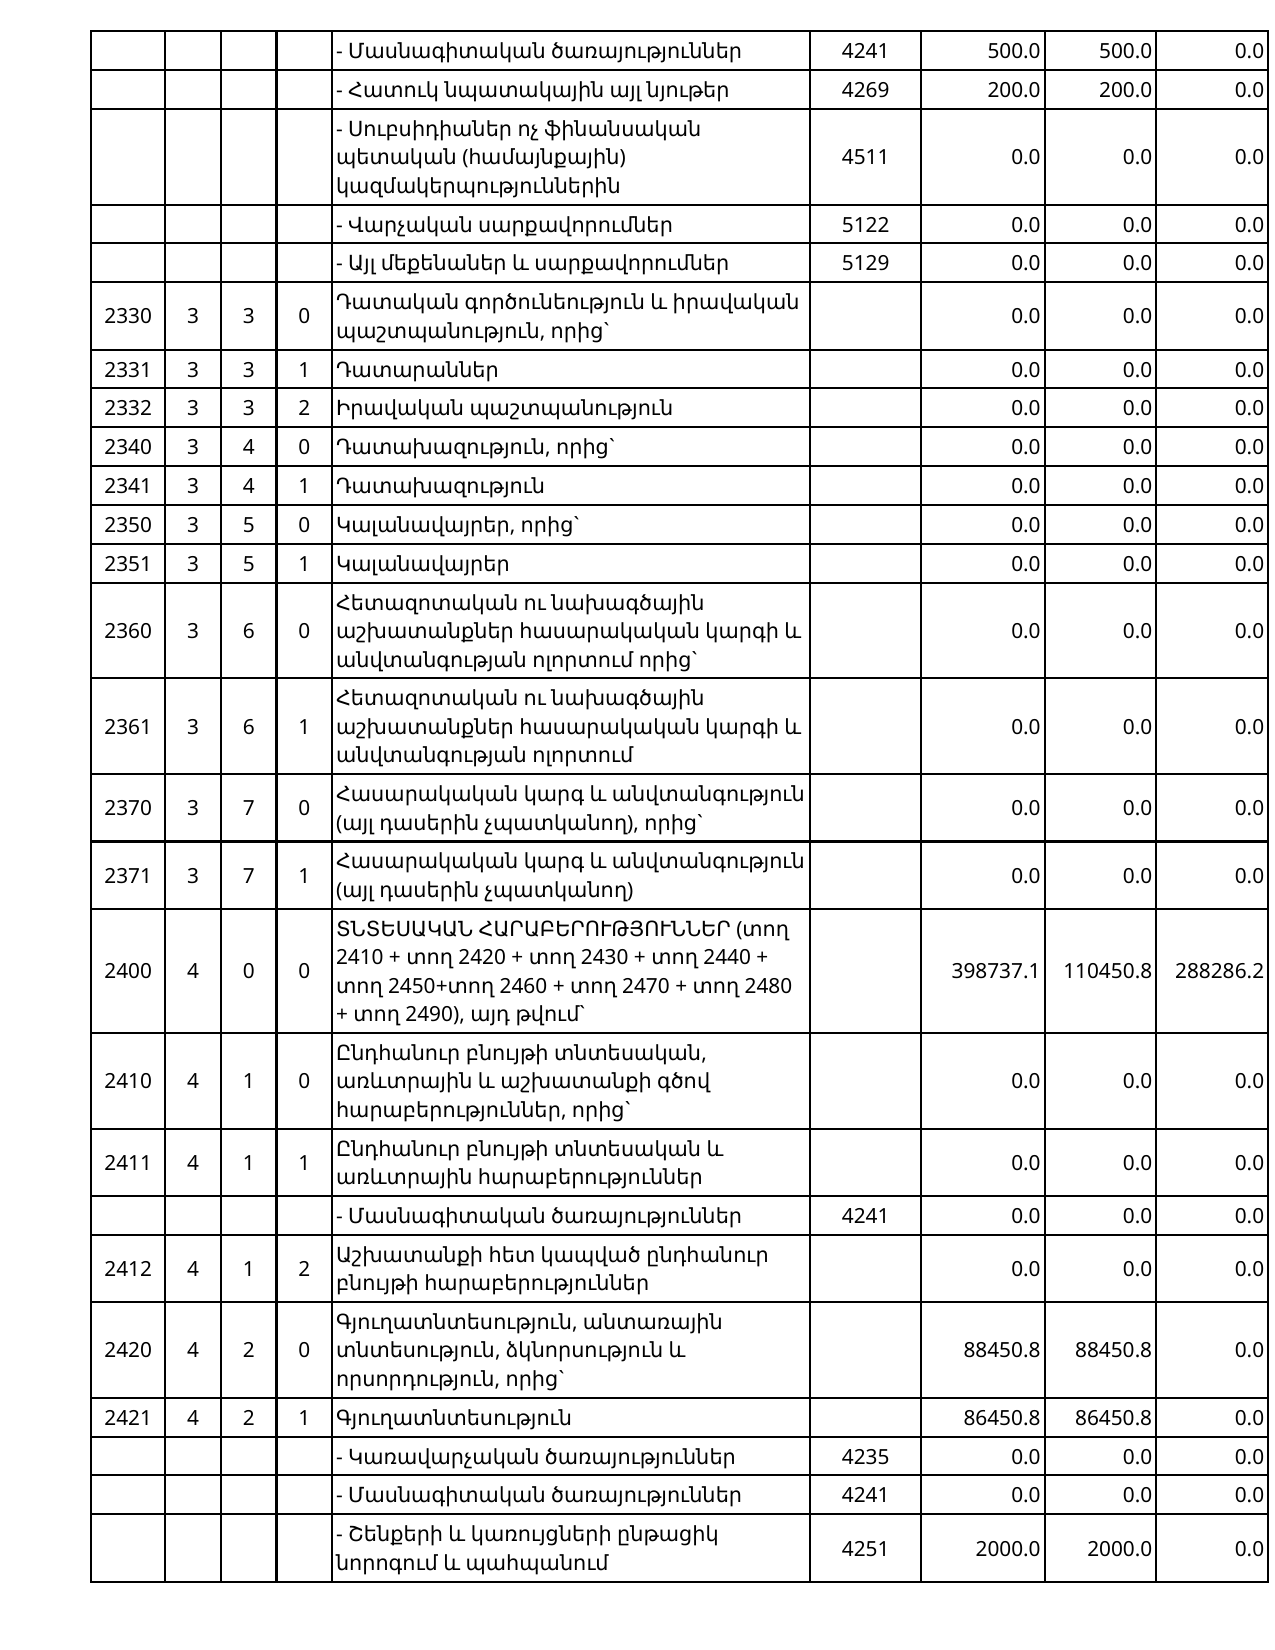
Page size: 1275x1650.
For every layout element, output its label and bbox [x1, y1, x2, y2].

table_cell [333, 1515, 809, 1581]
table_cell [333, 1130, 809, 1195]
table_cell [1157, 467, 1267, 504]
table_cell [166, 1476, 220, 1513]
table_cell [811, 1399, 920, 1436]
table_cell [811, 506, 920, 543]
table_cell [92, 467, 164, 504]
table_cell [222, 775, 275, 840]
table_cell [333, 506, 809, 543]
table_cell [278, 506, 331, 543]
table_cell [166, 110, 220, 204]
table_cell [333, 71, 809, 108]
table_cell [222, 1197, 275, 1234]
table_cell [166, 506, 220, 543]
table_cell [1157, 428, 1267, 465]
table_cell [278, 1438, 331, 1474]
table_cell [278, 32, 331, 69]
table_cell [922, 775, 1044, 840]
table_cell [1157, 545, 1267, 582]
table_cell [922, 244, 1044, 281]
table_cell [1046, 1303, 1155, 1397]
table_cell [811, 467, 920, 504]
table_cell [92, 1034, 164, 1128]
table_cell [92, 244, 164, 281]
table_cell [811, 244, 920, 281]
table_cell [278, 1399, 331, 1436]
table_cell [92, 389, 164, 426]
table_cell [222, 843, 275, 908]
table_cell [1157, 843, 1267, 908]
table_cell [1157, 1034, 1267, 1128]
table_cell [333, 545, 809, 582]
table_cell [922, 283, 1044, 349]
table_cell [333, 843, 809, 908]
table_cell [222, 1303, 275, 1397]
table_cell [811, 206, 920, 242]
table_cell [1157, 206, 1267, 242]
table_cell [922, 584, 1044, 677]
table_cell [222, 545, 275, 582]
table_cell [1046, 1476, 1155, 1513]
table_cell [92, 506, 164, 543]
table_cell [166, 32, 220, 69]
table_cell [333, 1399, 809, 1436]
table_cell [166, 244, 220, 281]
table_cell [222, 428, 275, 465]
table_cell [922, 467, 1044, 504]
table_cell [922, 1303, 1044, 1397]
table_cell [1157, 910, 1267, 1032]
table_cell [222, 206, 275, 242]
table_cell [922, 1399, 1044, 1436]
table_cell [222, 467, 275, 504]
table_cell [222, 32, 275, 69]
table_cell [222, 1399, 275, 1436]
table_cell [1157, 1515, 1267, 1581]
table_cell [333, 679, 809, 773]
table_cell [166, 843, 220, 908]
table_cell [166, 1236, 220, 1301]
table_cell [811, 1034, 920, 1128]
table_cell [1157, 32, 1267, 69]
table_cell [922, 1130, 1044, 1195]
table_cell [1046, 1515, 1155, 1581]
table_cell [222, 283, 275, 349]
table_cell [1046, 1399, 1155, 1436]
table_cell [92, 679, 164, 773]
table_cell [278, 428, 331, 465]
table_cell [1046, 283, 1155, 349]
table_cell [166, 283, 220, 349]
table_cell [922, 1236, 1044, 1301]
table_cell [811, 351, 920, 387]
table_cell [333, 1303, 809, 1397]
table_cell [222, 389, 275, 426]
table_cell [811, 1197, 920, 1234]
table_cell [811, 1515, 920, 1581]
table_cell [333, 1034, 809, 1128]
table_cell [278, 679, 331, 773]
table_cell [278, 244, 331, 281]
table_cell [92, 843, 164, 908]
table_cell [278, 1197, 331, 1234]
table_cell [811, 843, 920, 908]
table_cell [92, 1476, 164, 1513]
table_cell [1157, 389, 1267, 426]
table_cell [1157, 1399, 1267, 1436]
table_cell [278, 910, 331, 1032]
table_cell [1157, 1476, 1267, 1513]
table_cell [333, 428, 809, 465]
table_cell [278, 1515, 331, 1581]
table_cell [333, 206, 809, 242]
table_cell [922, 1034, 1044, 1128]
table_cell [922, 206, 1044, 242]
table_cell [1157, 1303, 1267, 1397]
table_cell [333, 1236, 809, 1301]
table_cell [922, 506, 1044, 543]
table_cell [811, 910, 920, 1032]
table_cell [922, 843, 1044, 908]
table_cell [166, 910, 220, 1032]
table_cell [166, 1034, 220, 1128]
table_cell [811, 775, 920, 840]
table_cell [922, 1515, 1044, 1581]
table_cell [92, 1130, 164, 1195]
table_cell [278, 467, 331, 504]
table_cell [222, 1476, 275, 1513]
table_cell [166, 351, 220, 387]
table_cell [1046, 506, 1155, 543]
table_cell [922, 32, 1044, 69]
table_cell [922, 679, 1044, 773]
table_cell [166, 1197, 220, 1234]
table_cell [1046, 1438, 1155, 1474]
table_cell [333, 110, 809, 204]
table_cell [333, 1438, 809, 1474]
table_cell [811, 1438, 920, 1474]
table_cell [166, 775, 220, 840]
table_cell [1046, 1197, 1155, 1234]
table_cell [922, 389, 1044, 426]
table_cell [92, 1438, 164, 1474]
table_cell [811, 283, 920, 349]
table_cell [811, 679, 920, 773]
table_cell [92, 206, 164, 242]
table_cell [222, 679, 275, 773]
table_cell [92, 775, 164, 840]
table_cell [1046, 351, 1155, 387]
table_cell [1046, 1130, 1155, 1195]
table_cell [1157, 351, 1267, 387]
table_cell [333, 584, 809, 677]
table_cell [278, 1476, 331, 1513]
table_cell [166, 428, 220, 465]
table_cell [92, 283, 164, 349]
table_cell [1046, 843, 1155, 908]
table_cell [811, 584, 920, 677]
table_cell [92, 1236, 164, 1301]
table_cell [1157, 1130, 1267, 1195]
table_cell [278, 206, 331, 242]
table_cell [811, 1476, 920, 1513]
table_cell [1157, 584, 1267, 677]
table_cell [811, 32, 920, 69]
table_cell [922, 545, 1044, 582]
table_cell [278, 1130, 331, 1195]
table_cell [1157, 110, 1267, 204]
table_cell [92, 1399, 164, 1436]
table_cell [166, 1515, 220, 1581]
table_cell [278, 1303, 331, 1397]
table_cell [922, 1476, 1044, 1513]
table_cell [92, 1303, 164, 1397]
table_cell [1157, 283, 1267, 349]
table_cell [222, 110, 275, 204]
table_cell [166, 206, 220, 242]
table_cell [922, 428, 1044, 465]
table_cell [222, 1130, 275, 1195]
table_cell [811, 428, 920, 465]
table_cell [333, 1476, 809, 1513]
table_cell [811, 389, 920, 426]
table_cell [222, 910, 275, 1032]
table_cell [1157, 1236, 1267, 1301]
table_cell [222, 1515, 275, 1581]
table_cell [922, 110, 1044, 204]
table_cell [222, 1034, 275, 1128]
table_cell [922, 71, 1044, 108]
table_cell [811, 1303, 920, 1397]
table_cell [1157, 1438, 1267, 1474]
table_cell [166, 467, 220, 504]
table_cell [222, 506, 275, 543]
table_cell [222, 584, 275, 677]
table_cell [333, 283, 809, 349]
table_cell [1046, 244, 1155, 281]
table_cell [1157, 679, 1267, 773]
table_cell [278, 843, 331, 908]
table_cell [1157, 1197, 1267, 1234]
table_cell [811, 545, 920, 582]
table_cell [1046, 389, 1155, 426]
table_cell [333, 775, 809, 840]
table_cell [92, 71, 164, 108]
table_cell [333, 32, 809, 69]
table_cell [166, 679, 220, 773]
table_cell [922, 351, 1044, 387]
table_cell [278, 1236, 331, 1301]
table_cell [92, 351, 164, 387]
table_cell [92, 1197, 164, 1234]
table_cell [922, 910, 1044, 1032]
table_cell [1046, 32, 1155, 69]
table_cell [166, 71, 220, 108]
table_cell [333, 910, 809, 1032]
table_cell [1157, 244, 1267, 281]
table_cell [222, 1438, 275, 1474]
table_cell [92, 910, 164, 1032]
table_cell [278, 775, 331, 840]
table_cell [1046, 71, 1155, 108]
table_cell [1046, 679, 1155, 773]
table_cell [166, 1303, 220, 1397]
table_cell [278, 283, 331, 349]
table_cell [811, 1236, 920, 1301]
table_cell [333, 467, 809, 504]
table_cell [166, 1438, 220, 1474]
table_cell [1046, 110, 1155, 204]
table_cell [278, 545, 331, 582]
table_cell [278, 71, 331, 108]
table_cell [1157, 71, 1267, 108]
table_cell [811, 110, 920, 204]
table_cell [333, 1197, 809, 1234]
table_cell [333, 389, 809, 426]
table_cell [222, 1236, 275, 1301]
table_cell [166, 389, 220, 426]
table_cell [222, 244, 275, 281]
table_cell [92, 428, 164, 465]
table_cell [811, 1130, 920, 1195]
table_cell [166, 1399, 220, 1436]
table_cell [166, 545, 220, 582]
table_cell [278, 389, 331, 426]
table_cell [333, 351, 809, 387]
table_cell [278, 351, 331, 387]
table_cell [1157, 506, 1267, 543]
table_cell [1046, 428, 1155, 465]
table_cell [1046, 1034, 1155, 1128]
table_cell [1046, 1236, 1155, 1301]
table_cell [1046, 584, 1155, 677]
table_cell [1046, 910, 1155, 1032]
table_cell [92, 110, 164, 204]
table_cell [1157, 775, 1267, 840]
table_cell [811, 71, 920, 108]
table_cell [92, 584, 164, 677]
table_cell [222, 71, 275, 108]
table_cell [1046, 545, 1155, 582]
table_cell [1046, 467, 1155, 504]
table_cell [1046, 206, 1155, 242]
table_cell [278, 110, 331, 204]
table_cell [922, 1438, 1044, 1474]
table_cell [92, 1515, 164, 1581]
table_cell [166, 1130, 220, 1195]
table_cell [278, 584, 331, 677]
table_cell [333, 244, 809, 281]
table_cell [278, 1034, 331, 1128]
table_cell [166, 584, 220, 677]
table_cell [222, 351, 275, 387]
table_cell [92, 32, 164, 69]
table_cell [922, 1197, 1044, 1234]
table_cell [92, 545, 164, 582]
table_cell [1046, 775, 1155, 840]
